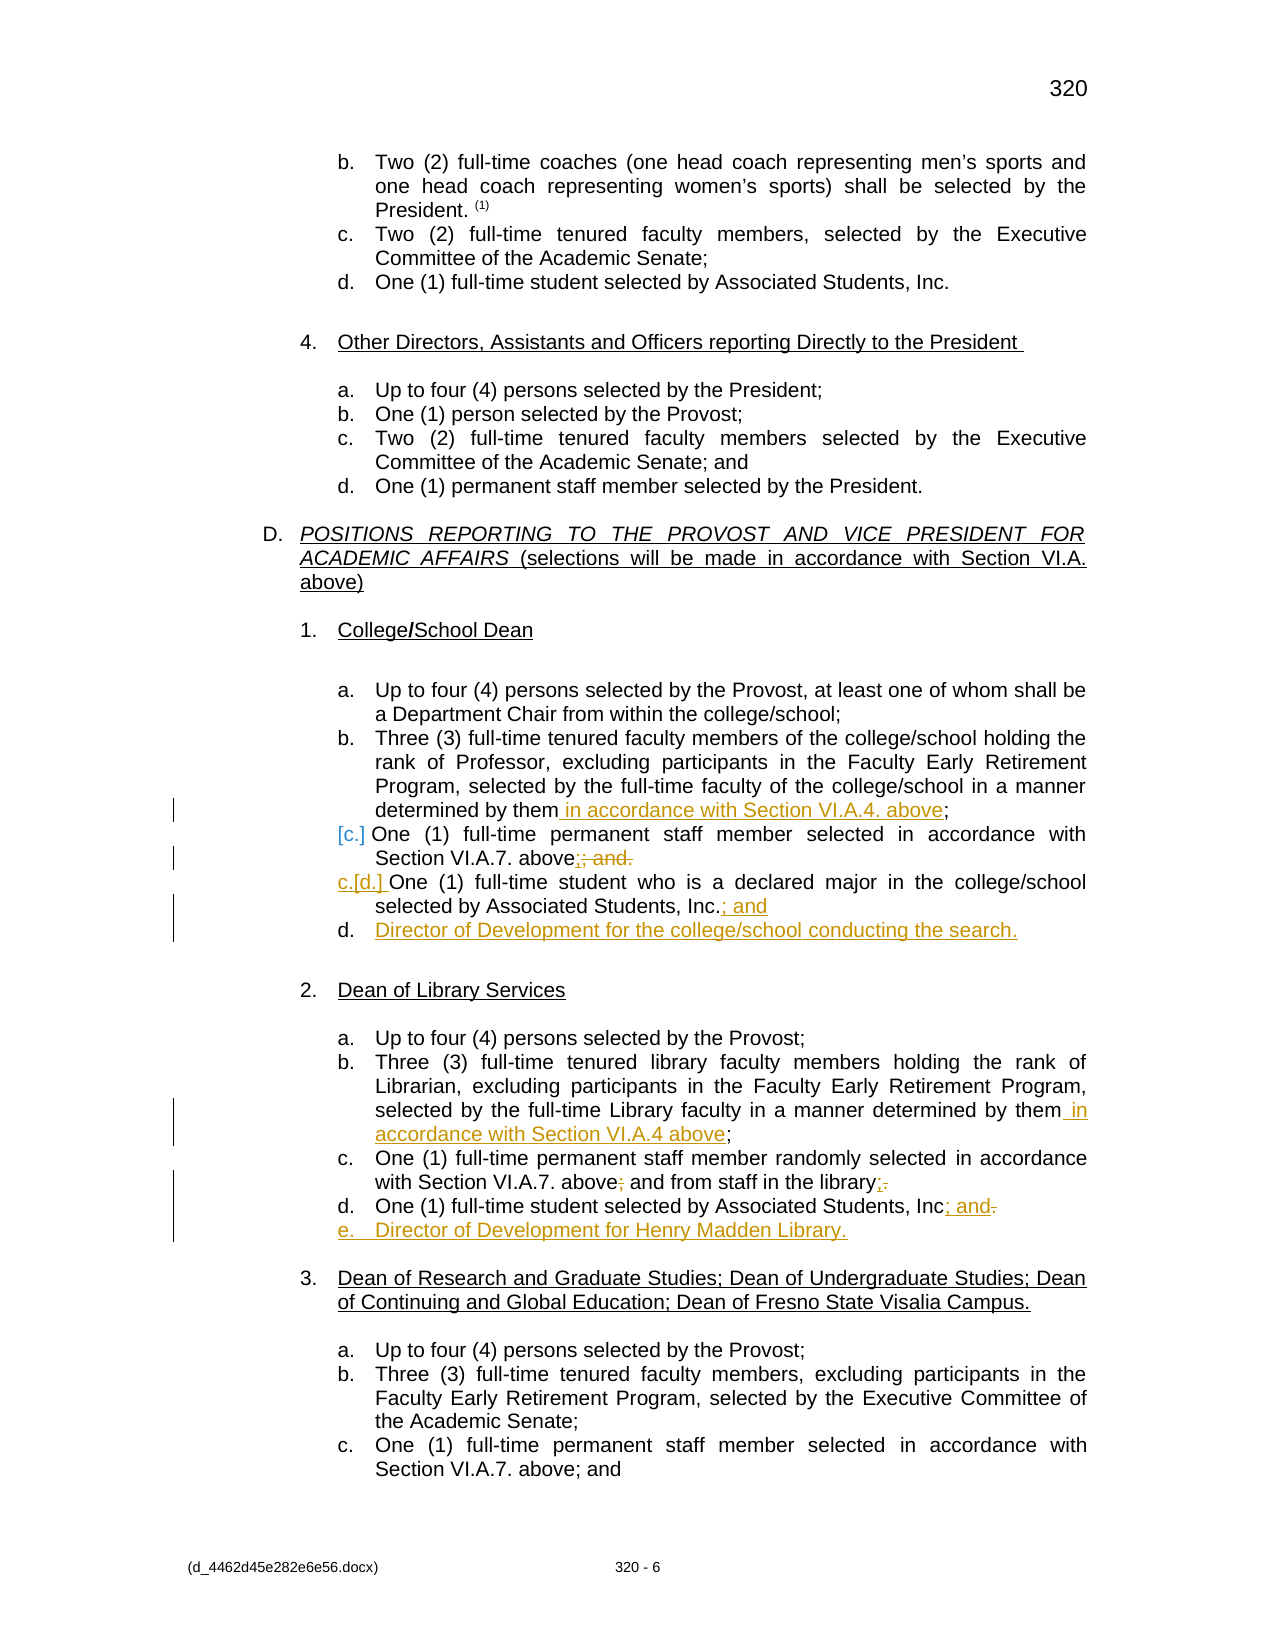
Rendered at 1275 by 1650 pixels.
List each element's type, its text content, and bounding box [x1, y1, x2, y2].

text b. Three (3) full-time tenured library faculty members holding the rank of Librarian, excluding participants in the Faculty Early Retirement Program, selected by the full-time Library faculty in a manner determined by them; [337, 1050, 1087, 1146]
text d. One (1) permanent staff member selected by the President. [337, 474, 1087, 498]
list Two (2) full-time coaches (one head coach representing men’s sports and one head coach representing women’s sports) shall be selected by the President. (1) [337, 150, 1087, 222]
list Two (2) full-time tenured faculty members, selected by the Executive Committee of the Academic Senate; [337, 222, 1087, 270]
text c. One (1) full-time permanent staff member selected in accordance with Section VI.A.7. above; and [337, 1433, 1087, 1481]
text D. POSITIONS REPORTING TO THE PROVOST AND VICE PRESIDENT FOR ACADEMIC AFFAIRS (selections will be made in accordance with Section VI.A. above) [262, 522, 1087, 594]
text b. One (1) person selected by the Provost; [337, 402, 1087, 426]
text c. One (1) full-time permanent staff member randomly selected in accordance with Section VI.A.7. above and from staff in the library [337, 1146, 1087, 1194]
text c. Two (2) full-time tenured faculty members selected by the Executive Committee of the Academic Senate; and [337, 426, 1087, 474]
text 3. Dean of Research and Graduate Studies; Dean of Undergraduate Studies; Dean of Continuing and Global Education; Dean of Fresno State Visalia Campus. [300, 1266, 1087, 1313]
text b. Three (3) full-time tenured faculty members, excluding participants in the Faculty Early Retirement Program, selected by the Executive Committee of the Academic Senate; [337, 1361, 1087, 1433]
list One (1) full-time permanent staff member selected in accordance with Section VI.A.7. above [337, 822, 1087, 870]
list Three (3) full-time tenured faculty members of the college/school holding the rank of Professor, excluding participants in the Faculty Early Retirement Program, selected by the full-time faculty of the college/school in a manner determined by them; [337, 726, 1087, 822]
text d. One (1) full-time student selected by Associated Students, Inc [337, 1194, 1087, 1218]
list One (1) full-time student selected by Associated Students, Inc. [337, 270, 1087, 294]
text 2. Dean of Library Services [300, 978, 1087, 1002]
text a. Up to four (4) persons selected by the Provost; [337, 1026, 1087, 1050]
text 1. College/School Dean [300, 618, 1087, 642]
text 4. Other Directors, Assistants and Officers reporting Directly to the President [300, 330, 1087, 354]
text a. Up to four (4) persons selected by the President; [337, 378, 1087, 402]
list One (1) full-time student who is a declared major in the college/school selected by Associated Students, Inc. [337, 870, 1087, 918]
list Up to four (4) persons selected by the Provost, at least one of whom shall be a Department Chair from within the college/school; [337, 678, 1087, 726]
text a. Up to four (4) persons selected by the Provost; [337, 1337, 1087, 1361]
